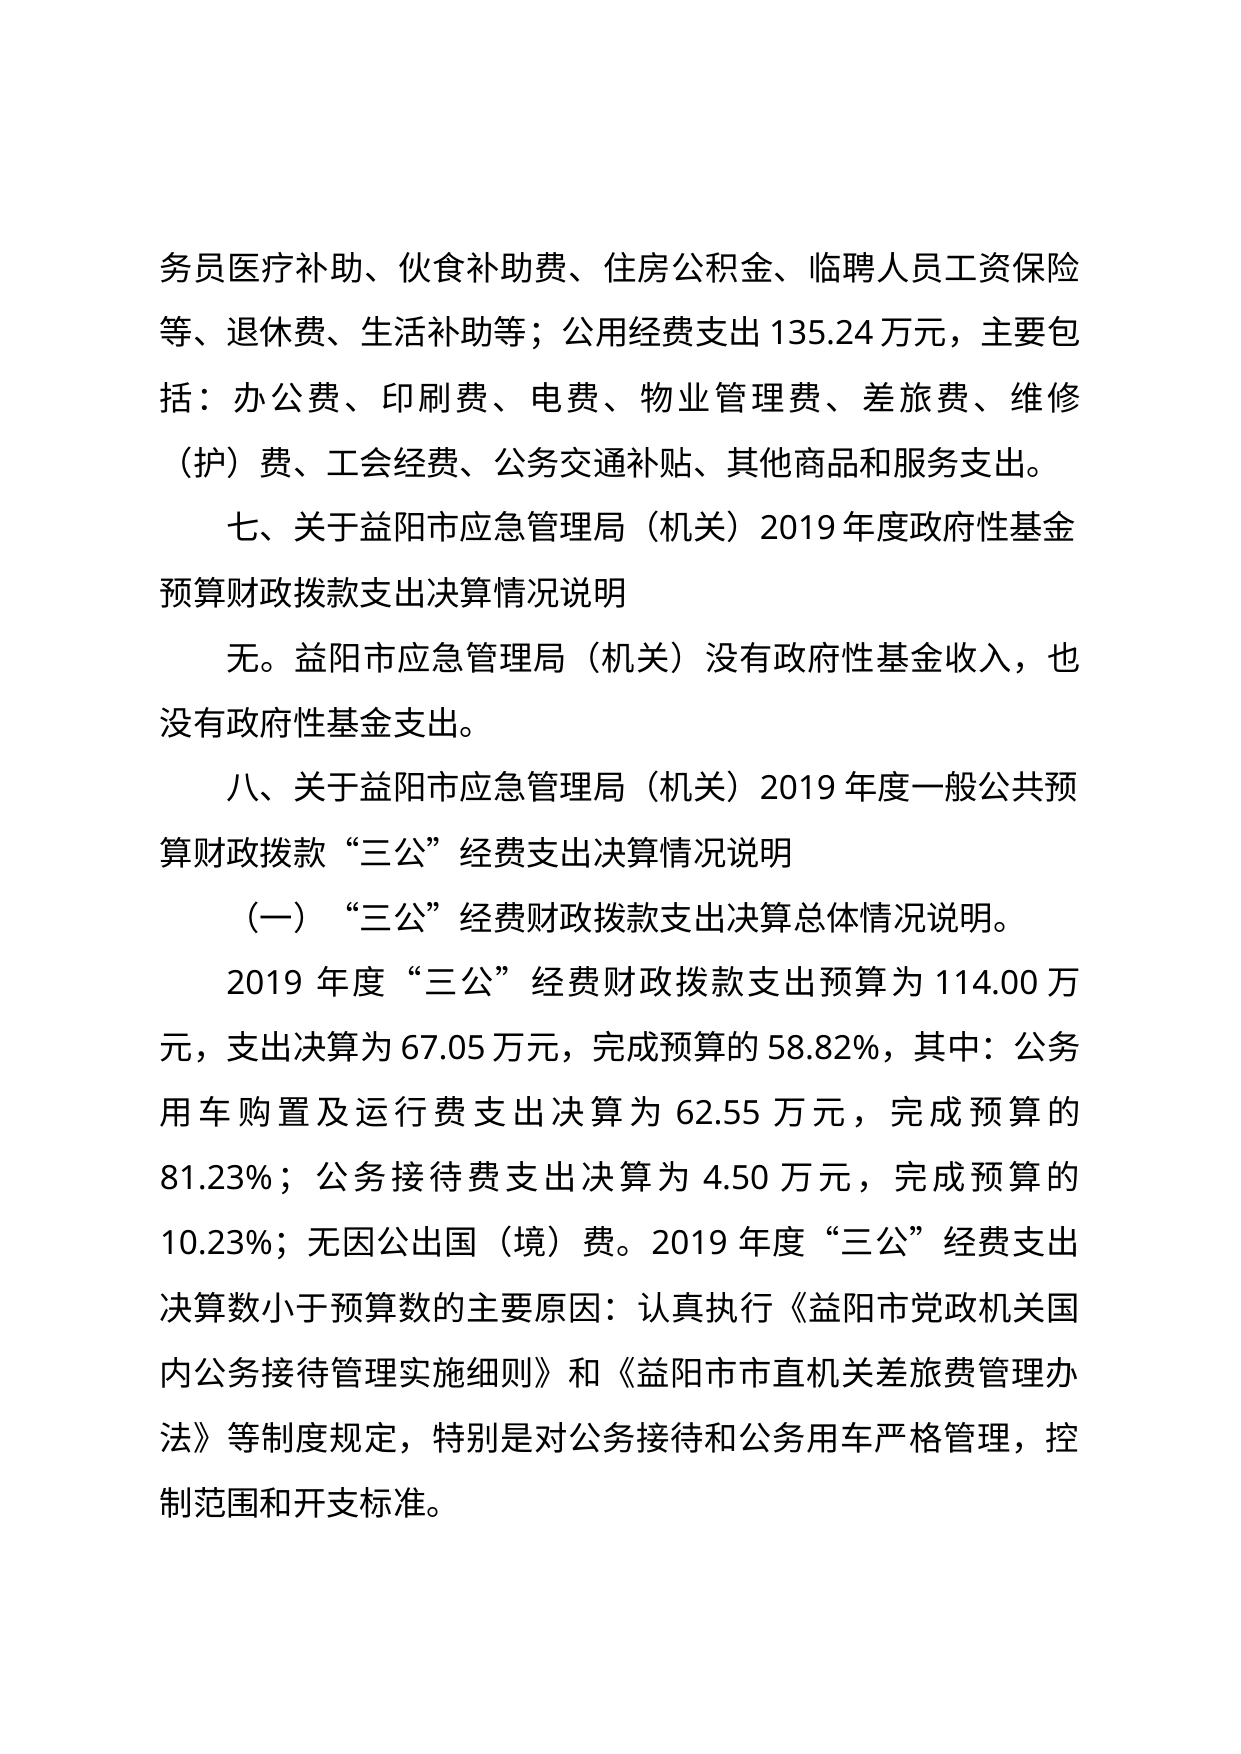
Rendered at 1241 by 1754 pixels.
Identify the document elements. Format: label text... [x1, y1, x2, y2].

text 八、关于益阳市应急管理局（机关）2019 年度一般公共预算财政拨款“三公”经费支出决算情况说明 [159, 753, 1081, 883]
text 2019 年度“三公”经费财政拨款支出预算为114.00万元，支出决算为67.05万元，完成预算的58.82%，其中：公务用车购置及运行费支出决算为62.55万元，完成预算的81.23%；公务接待费支出决算为4.50万元，完成预算的10.23%；无因公出国（境）费。2019 年度“三公”经费支出决算数小于预算数的主要原因：认真执行《益阳市党政机关国内公务接待管理实施细则》和《益阳市市直机关差旅费管理办法》等制度规定，特别是对公务接待和公务用车严格管理，控制范围和开支标准。 [159, 948, 1081, 1533]
text 七、关于益阳市应急管理局（机关）2019年度政府性基金预算财政拨款支出决算情况说明 [159, 493, 1081, 623]
text （一）“三公”经费财政拨款支出决算总体情况说明。 [159, 883, 1081, 948]
text 无。益阳市应急管理局（机关）没有政府性基金收入，也没有政府性基金支出。 [159, 623, 1081, 753]
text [159, 233, 1081, 493]
